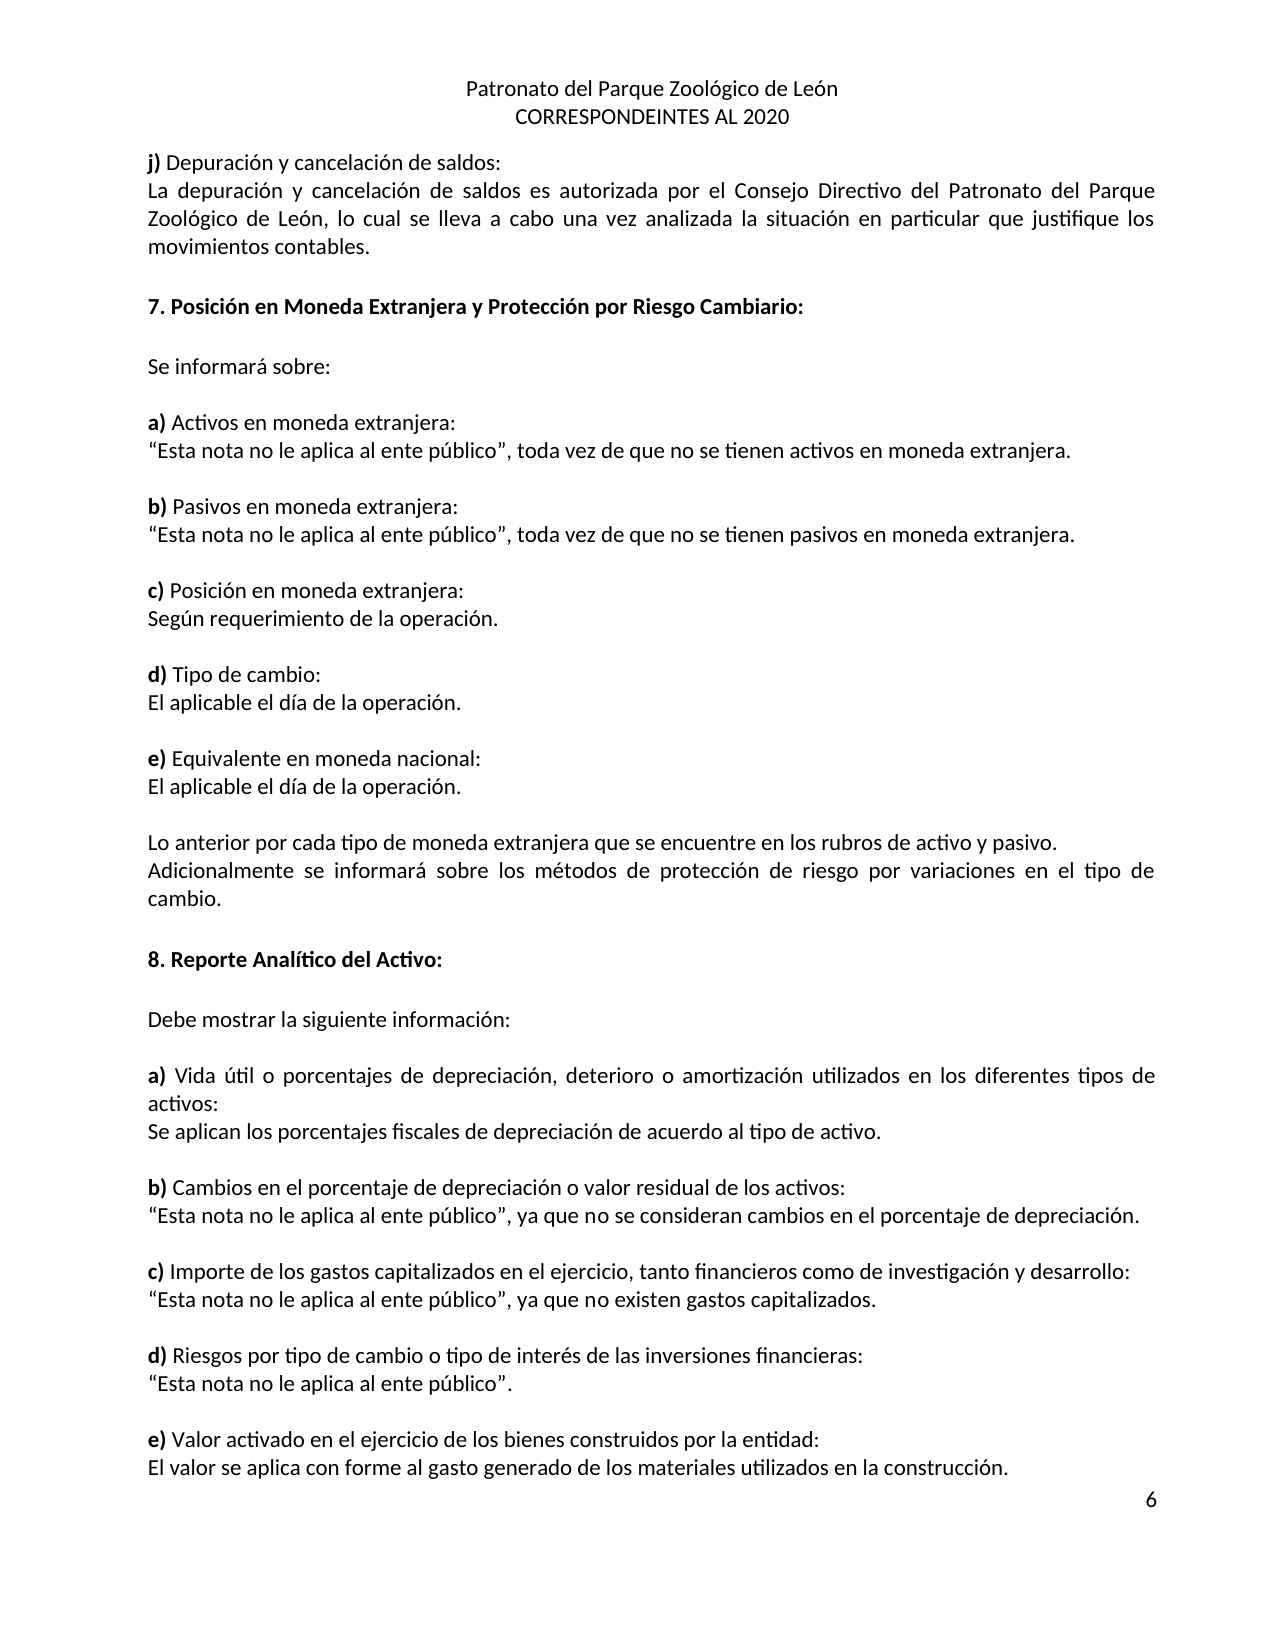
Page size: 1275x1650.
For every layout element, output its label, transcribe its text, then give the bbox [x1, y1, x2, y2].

text c) Importe de los gastos capitalizados en el ejercicio, tanto financieros como de investigación y desarrollo: [148, 1257, 1157, 1285]
text d) Riesgos por tipo de cambio o tipo de interés de las inversiones financieras: [148, 1341, 1157, 1369]
text El aplicable el día de la operación. [148, 772, 1157, 801]
text j) Depuración y cancelación de saldos: [148, 148, 1157, 176]
text Adicionalmente se informará sobre los métodos de protección de riesgo por variaciones en el tipo de cambio. [148, 857, 1157, 913]
text e) Valor activado en el ejercicio de los bienes construidos por la entidad: [148, 1425, 1157, 1453]
text b) Pasivos en moneda extranjera: [148, 492, 1157, 520]
text d) Tipo de cambio: [148, 660, 1157, 688]
text El valor se aplica con forme al gasto generado de los materiales utilizados en la construcción. [148, 1453, 1157, 1481]
text “Esta nota no le aplica al ente público”, ya que no se consideran cambios en el porcentaje de depreciación. [148, 1201, 1157, 1229]
subtitle 7. Posición en Moneda Extranjera y Protección por Riesgo Cambiario: [148, 292, 1157, 320]
text Según requerimiento de la operación. [148, 604, 1157, 632]
text e) Equivalente en moneda nacional: [148, 744, 1157, 772]
text “Esta nota no le aplica al ente público”, toda vez de que no se tienen activos en moneda extranjera. [148, 436, 1157, 464]
text Lo anterior por cada tipo de moneda extranjera que se encuentre en los rubros de activo y pasivo. [148, 828, 1157, 857]
text a) Activos en moneda extranjera: [148, 408, 1157, 436]
text Se aplican los porcentajes fiscales de depreciación de acuerdo al tipo de activo. [148, 1117, 1157, 1145]
text c) Posición en moneda extranjera: [148, 576, 1157, 604]
text Se informará sobre: [148, 352, 1157, 380]
text a) Vida útil o porcentajes de depreciación, deterioro o amortización utilizados en los diferentes tipos de activos: [148, 1061, 1157, 1117]
text Debe mostrar la siguiente información: [148, 1005, 1157, 1033]
subtitle 8. Reporte Analítico del Activo: [148, 945, 1157, 973]
text “Esta nota no le aplica al ente público”, ya que no existen gastos capitalizados. [148, 1285, 1157, 1313]
text El aplicable el día de la operación. [148, 688, 1157, 716]
text b) Cambios en el porcentaje de depreciación o valor residual de los activos: [148, 1173, 1157, 1201]
text “Esta nota no le aplica al ente público”, toda vez de que no se tienen pasivos en moneda extranjera. [148, 520, 1157, 548]
text “Esta nota no le aplica al ente público”. [148, 1369, 1157, 1397]
text La depuración y cancelación de saldos es autorizada por el Consejo Directivo del Patronato del Parque Zoológico de León, lo cual se lleva a cabo una vez analizada la situación en particular que justifique los movimientos contables. [148, 176, 1157, 260]
